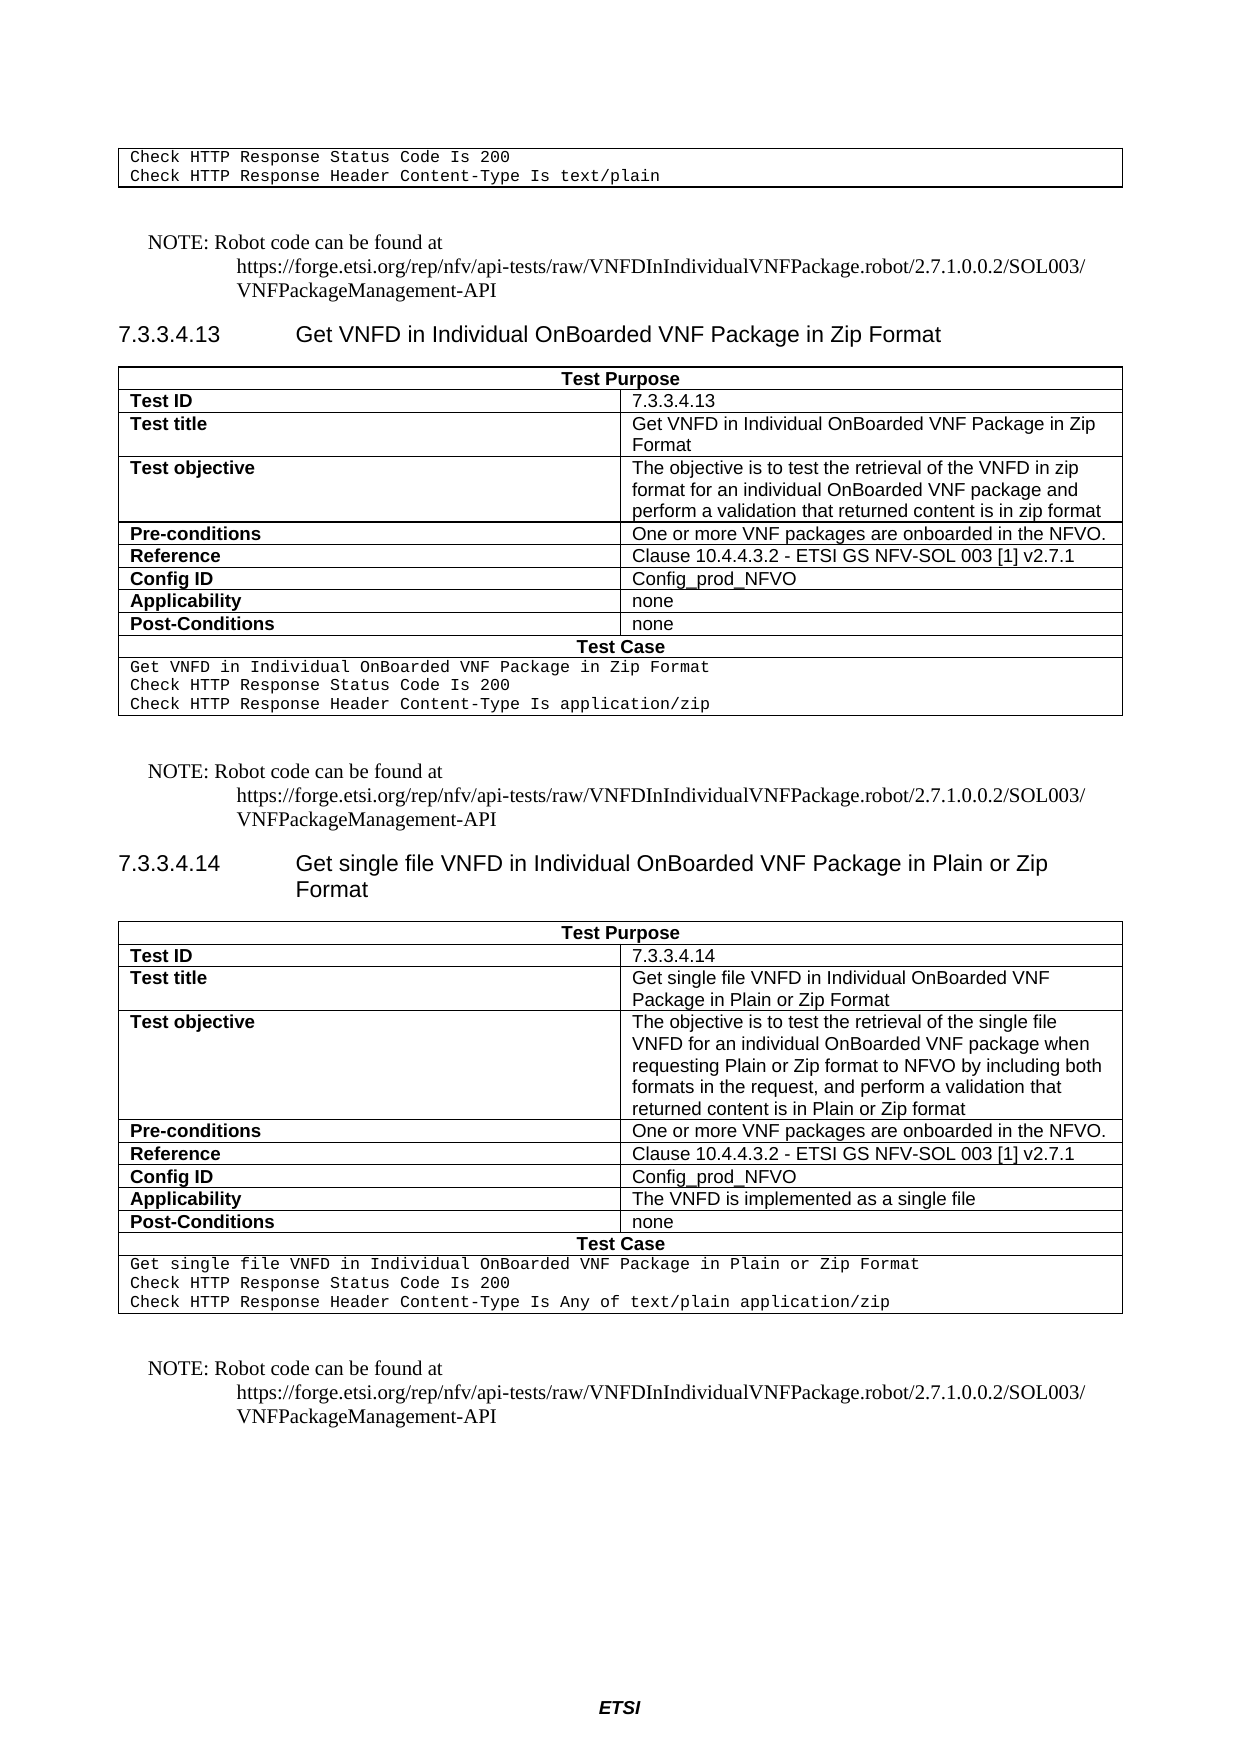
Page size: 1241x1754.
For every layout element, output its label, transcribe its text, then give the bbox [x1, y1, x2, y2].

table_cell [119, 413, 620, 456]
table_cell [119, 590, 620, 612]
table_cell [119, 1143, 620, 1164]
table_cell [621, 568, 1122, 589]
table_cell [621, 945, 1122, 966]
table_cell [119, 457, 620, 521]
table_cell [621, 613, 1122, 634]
subtitle 7.3.3.4.14 Get single file VNFD in Individual OnBoarded VNF Package in Plain or Zip Format [118, 849, 1122, 902]
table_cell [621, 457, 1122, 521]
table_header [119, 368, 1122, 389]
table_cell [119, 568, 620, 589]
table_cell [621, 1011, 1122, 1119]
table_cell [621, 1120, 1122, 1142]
subtitle 7.3.3.4.13 Get VNFD in Individual OnBoarded VNF Package in Zip Format [118, 321, 1122, 348]
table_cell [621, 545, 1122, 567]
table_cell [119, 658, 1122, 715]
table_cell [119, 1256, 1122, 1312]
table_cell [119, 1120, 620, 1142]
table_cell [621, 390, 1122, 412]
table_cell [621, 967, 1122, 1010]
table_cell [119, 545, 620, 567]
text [148, 230, 1122, 302]
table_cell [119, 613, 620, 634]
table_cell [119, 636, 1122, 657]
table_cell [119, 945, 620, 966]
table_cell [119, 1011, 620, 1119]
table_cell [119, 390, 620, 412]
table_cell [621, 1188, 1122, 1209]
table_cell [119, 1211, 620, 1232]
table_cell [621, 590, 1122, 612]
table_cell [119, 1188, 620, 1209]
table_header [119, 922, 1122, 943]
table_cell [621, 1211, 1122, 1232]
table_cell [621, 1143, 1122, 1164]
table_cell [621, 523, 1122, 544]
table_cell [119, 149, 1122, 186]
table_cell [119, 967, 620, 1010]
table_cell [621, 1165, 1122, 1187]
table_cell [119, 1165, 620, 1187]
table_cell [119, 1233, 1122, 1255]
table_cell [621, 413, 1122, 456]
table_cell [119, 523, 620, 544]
